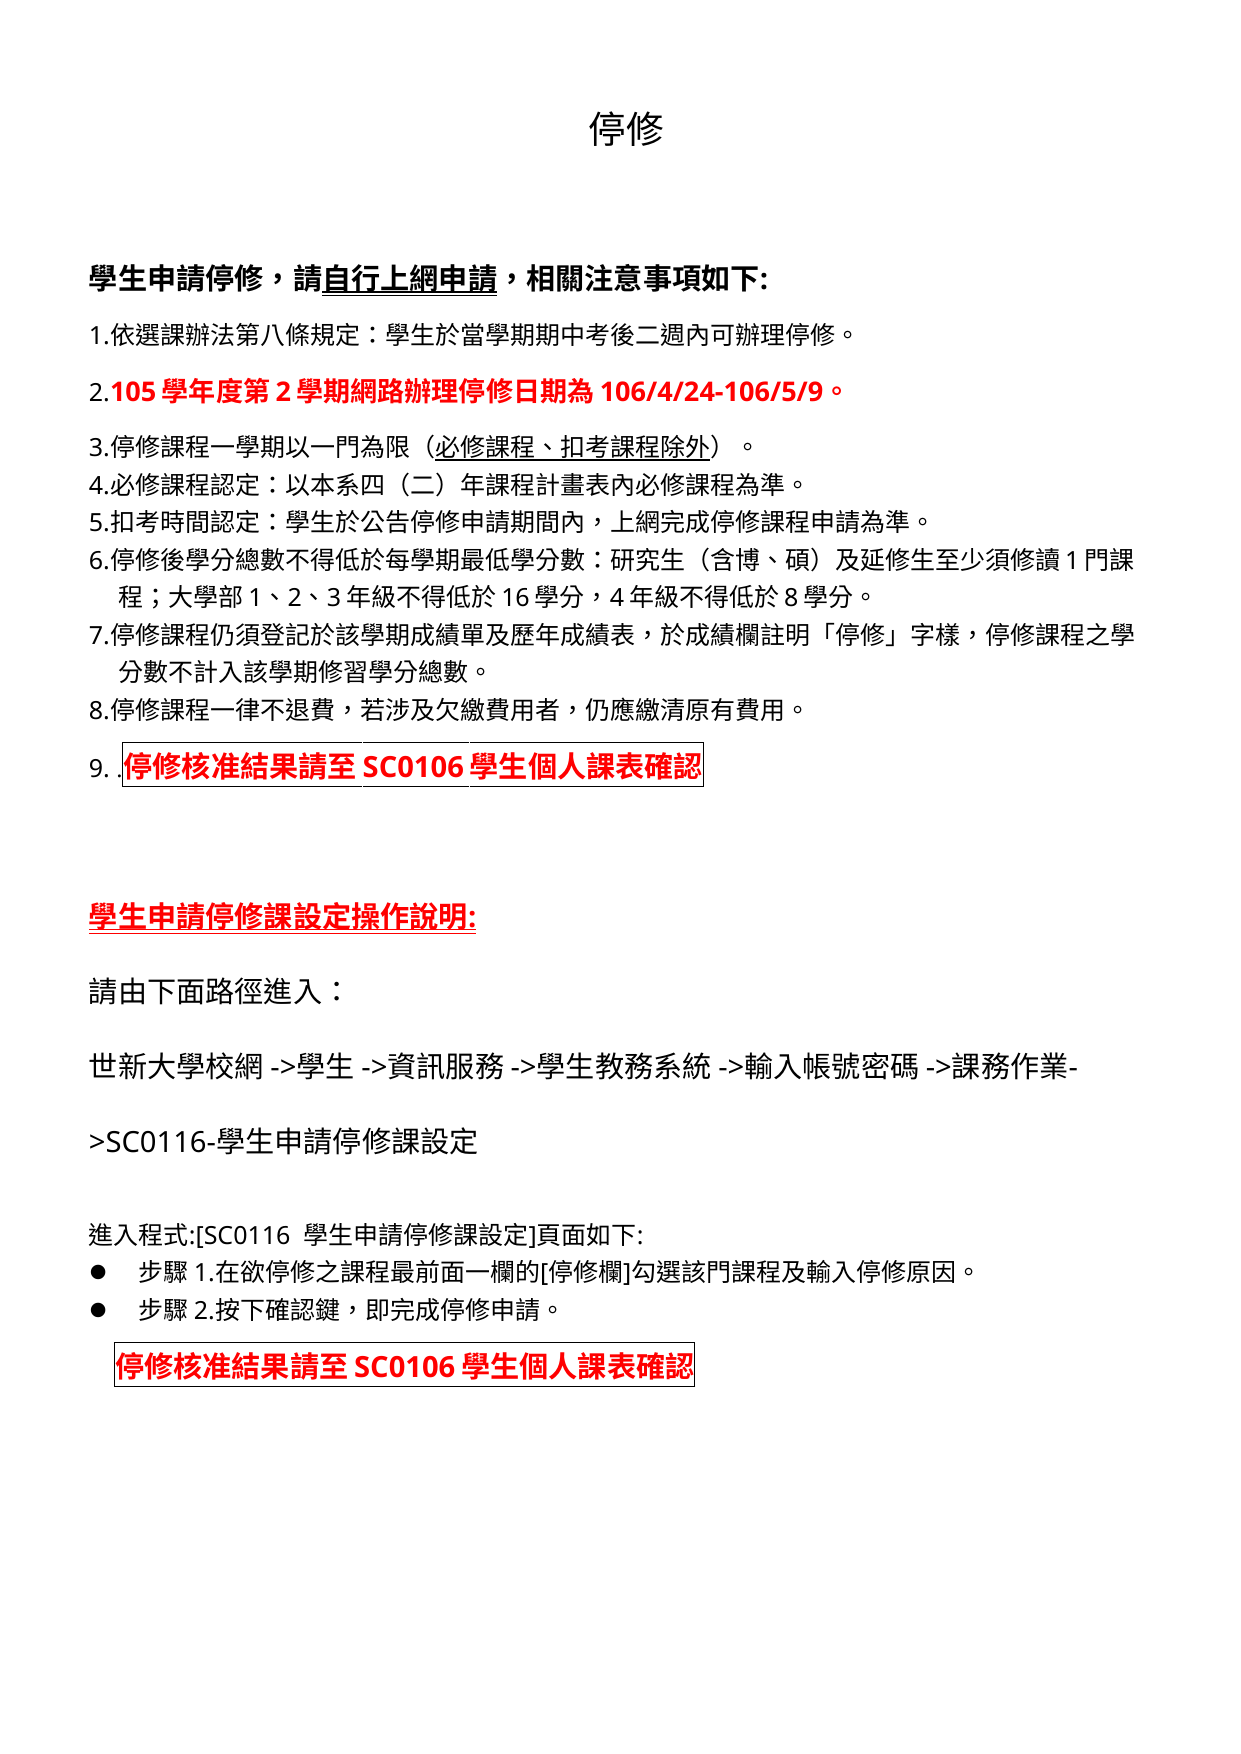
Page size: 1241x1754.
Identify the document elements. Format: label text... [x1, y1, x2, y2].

list 2.105學年度第2學期網路辦理停修日期為106/4/24-106/5/9。 [89, 352, 1152, 427]
list 步驟1.在欲停修之課程最前面一欄的[停修欄]勾選該門課程及輸入停修原因。 [89, 1252, 1152, 1289]
list 3.停修課程一學期以一門為限（必修課程、扣考課程除外）。 [89, 427, 1152, 464]
text 5.扣考時間認定：學生於公告停修申請期間內，上網完成停修課程申請為準。 [89, 502, 1152, 539]
text 世新大學校網 ->學生 ->資訊服務 ->學生教務系統 ->輸入帳號密碼 ->課務作業->SC0116-學生申請停修課設定 [89, 1027, 1152, 1177]
text 進入程式:[SC0116 學生申請停修課設定]頁面如下: [89, 1214, 1152, 1252]
text 7.停修課程仍須登記於該學期成績單及歷年成績表，於成績欄註明「停修」字樣，停修課程之學分數不計入該學期修習學分總數。 [89, 614, 1152, 689]
text 1.依選課辦法第八條規定：學生於當學期期中考後二週內可辦理停修。 [89, 314, 1152, 352]
list 步驟2.按下確認鍵，即完成停修申請。 [89, 1289, 1152, 1327]
text 8.停修課程一律不退費，若涉及欠繳費用者，仍應繳清原有費用。 [89, 689, 1152, 727]
text 請由下面路徑進入： [89, 952, 1152, 1027]
text 學生申請停修，請自行上網申請，相關注意事項如下: [89, 239, 1152, 314]
list 停修核准結果請至SC0106學生個人課表確認 [114, 1327, 1152, 1402]
text 4.必修課程認定：以本系四（二）年課程計畫表內必修課程為準。 [89, 464, 1152, 502]
text 學生申請停修課設定操作說明: [89, 877, 1152, 952]
text 停修 [114, 89, 1138, 164]
text 9. .停修核准結果請至SC0106學生個人課表確認 [89, 727, 1152, 802]
text 6.停修後學分總數不得低於每學期最低學分數：研究生（含博、碩）及延修生至少須修讀1門課程；大學部1、2、3年級不得低於16學分，4年級不得低於8學分。 [89, 539, 1152, 614]
